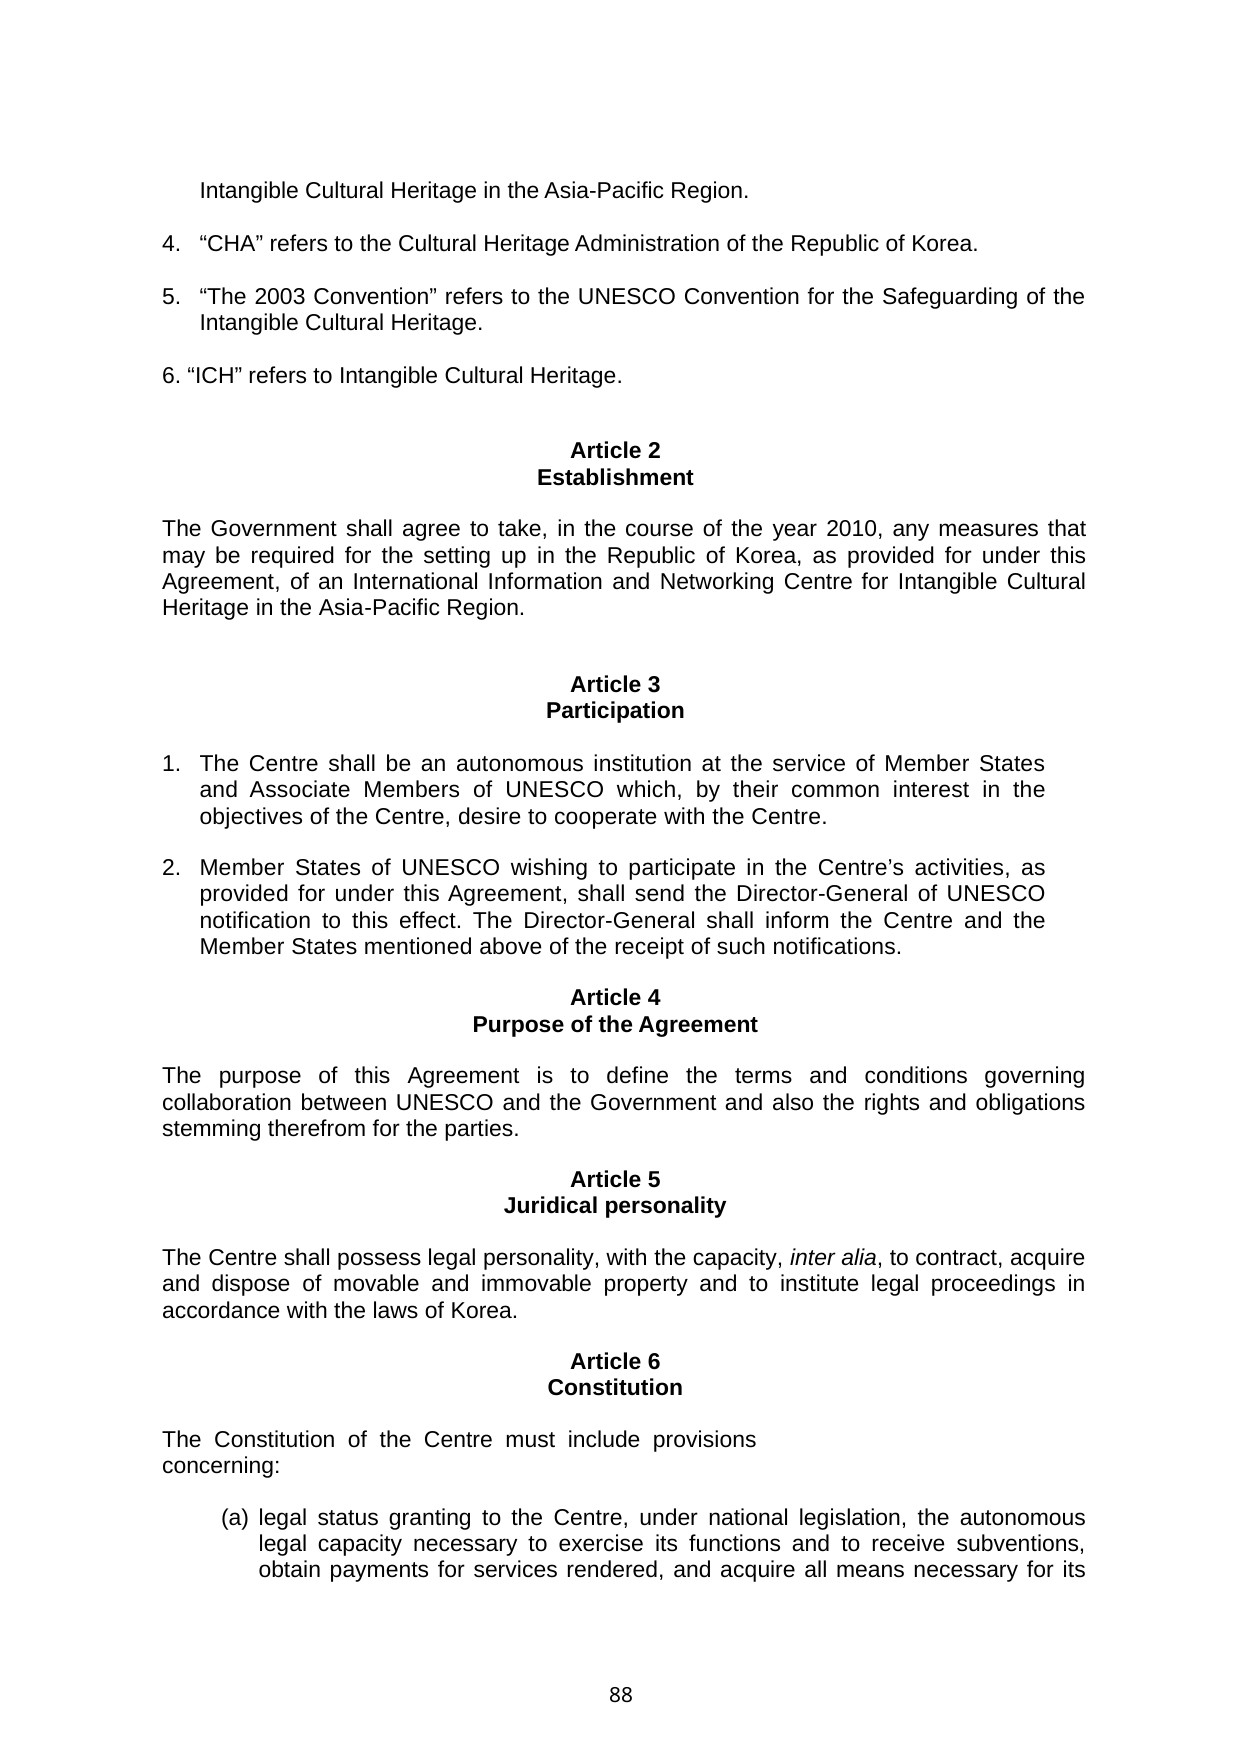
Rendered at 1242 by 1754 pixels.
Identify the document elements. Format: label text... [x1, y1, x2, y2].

text Juridical personality [150, 1192, 1080, 1219]
text The purpose of this Agreement is to define the terms and conditions governing collaboration between UNESCO and the Government and also the rights and obligations stemming therefrom for the parties. [162, 1062, 1086, 1141]
text Purpose of the Agreement [150, 1011, 1080, 1037]
text Article 3 [150, 671, 1080, 697]
text The Government shall agree to take, in the course of the year 2010, any measures that may be required for the setting up in the Republic of Korea, as provided for under this Agreement, of an International Information and Networking Centre for Intangible Cultural Heritage in the Asia-Pacific Region. [162, 515, 1086, 621]
text Constitution [150, 1374, 1080, 1401]
text Participation [150, 697, 1080, 724]
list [162, 177, 1086, 203]
text Article 5 [150, 1166, 1080, 1192]
text Article 2 [150, 437, 1080, 464]
text Establishment [150, 464, 1080, 490]
list “The 2003 Convention” refers to the UNESCO Convention for the Safeguarding of the Intangible Cultural Heritage. [162, 283, 1086, 335]
text The Constitution of the Centre must include provisions concerning: [162, 1426, 757, 1478]
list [221, 1503, 1086, 1582]
list Member States of UNESCO wishing to participate in the Centre’s activities, as provided for under this Agreement, shall send the Director-General of UNESCO notification to this effect. The Director-General shall inform the Centre and the Member States mentioned above of the receipt of such notifications. [162, 854, 1047, 959]
list “CHA” refers to the Cultural Heritage Administration of the Republic of Korea. [162, 230, 1086, 256]
text Article 6 [150, 1348, 1080, 1374]
text The Centre shall possess legal personality, with the capacity, inter alia, to contract, acquire and dispose of movable and immovable property and to institute legal proceedings in accordance with the laws of Korea. [162, 1244, 1086, 1323]
text 6. “ICH” refers to Intangible Cultural Heritage. [162, 362, 1086, 388]
list The Centre shall be an autonomous institution at the service of Member States and Associate Members of UNESCO which, by their common interest in the objectives of the Centre, desire to cooperate with the Centre. [162, 750, 1047, 829]
text Article 4 [150, 984, 1080, 1011]
